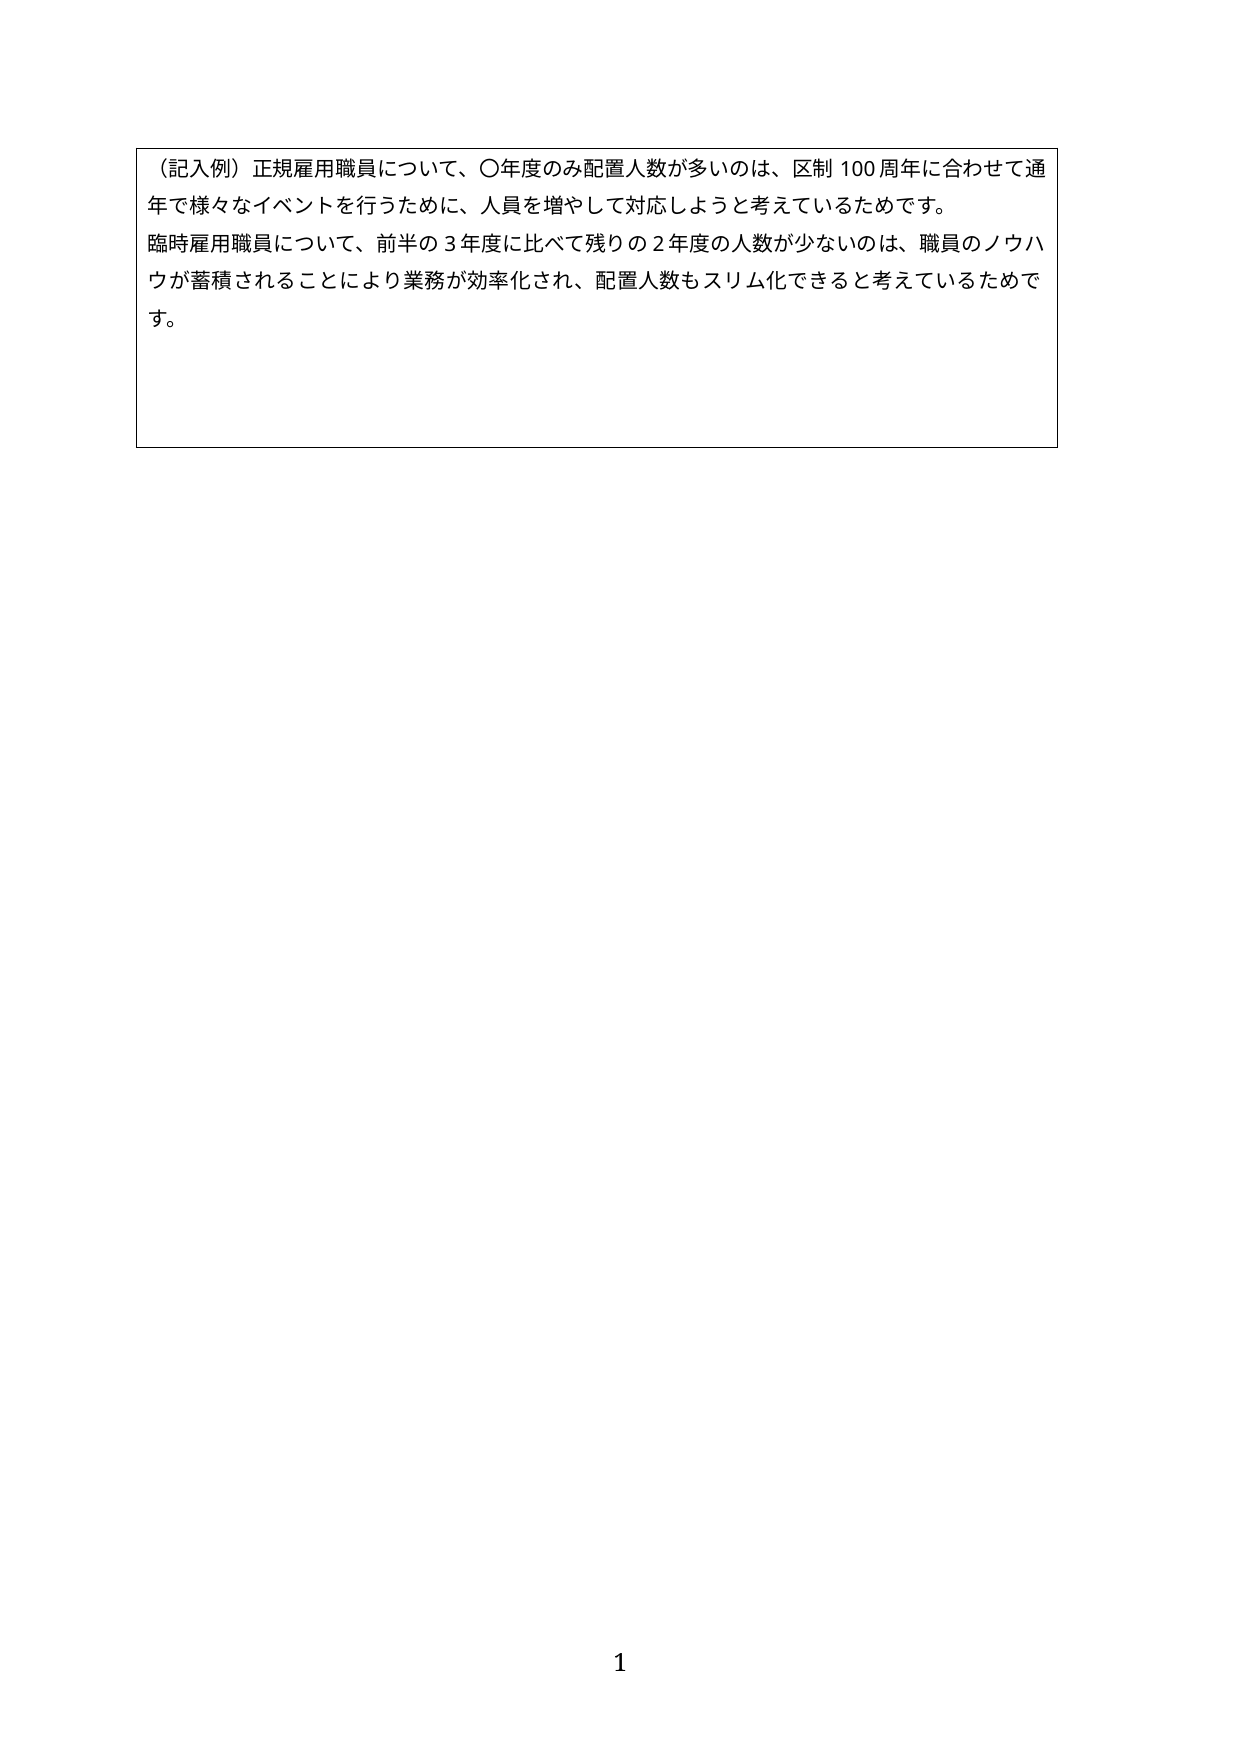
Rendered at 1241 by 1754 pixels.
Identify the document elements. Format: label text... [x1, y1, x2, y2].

table_header （記入例）正規雇用職員について、〇年度のみ配置人数が多いのは、区制100周年に合わせて通年で様々なイベントを行うために、人員を増やして対応しようと考えているためです。 臨時雇用職員について、前半の3年度に比べて残りの2年度の人数が少ないのは、職員のノウハウが蓄積されることにより業務が効率化され、配置人数もスリム化できると考えているためです。 [137, 149, 1057, 447]
